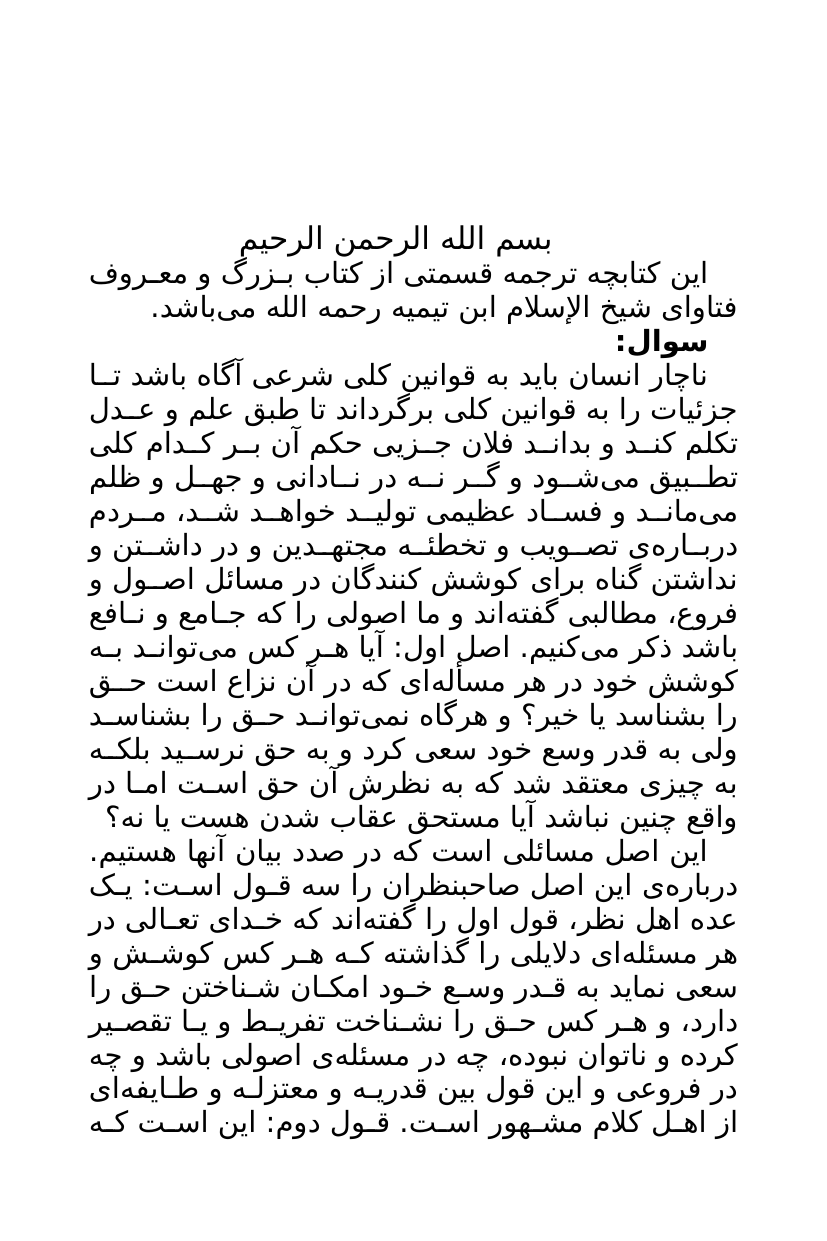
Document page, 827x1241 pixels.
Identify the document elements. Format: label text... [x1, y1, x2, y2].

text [89, 834, 738, 1140]
text ناچار انسان باید به قوانین كلی شرعی آگاه باشد تا جزئیات را به قوانین كلی برگرداند تا طبق علم و عدل تكلم كند و بداند فلان جزیی حكم آن بر كدام كلی تطبیق می‌شود و گر نه در نادانی و جهل و ظلم می‌ماند و فساد عظیمی تولید خواهد شد، مردم درباره‌ی تصویب و تخطئه مجتهدین و در داشتن و نداشتن گناه برای كوشش كنندگان در مسائل اصول و فروع، مطالبی گفته‌اند و ما اصولی را كه جامع و نافع باشد ذكر می‌كنیم. اصل اول: آیا هر كس می‌تواند به كوشش خود در هر مسأله‌ای كه در آن نزاع است حق را بشناسد یا خیر؟ و هرگاه نمی‌تواند حق را بشناسد ولی به قدر وسع خود سعی كرد و به حق نرسید بلكه به چیزی معتقد شد كه به نظرش آن حق است اما در واقع چنین نباشد آیا مستحق عقاب شدن هست یا نه؟ [89, 359, 738, 834]
text بسم الله الرحمن الرحیم [89, 221, 738, 257]
text سوال: [89, 325, 738, 359]
text این کتابچه ترجمه قسمتی از کتاب بزرگ و معروف فتاوای شیخ الإسلام ابن تیمیه رحمه الله می‌باشد. [89, 257, 738, 325]
